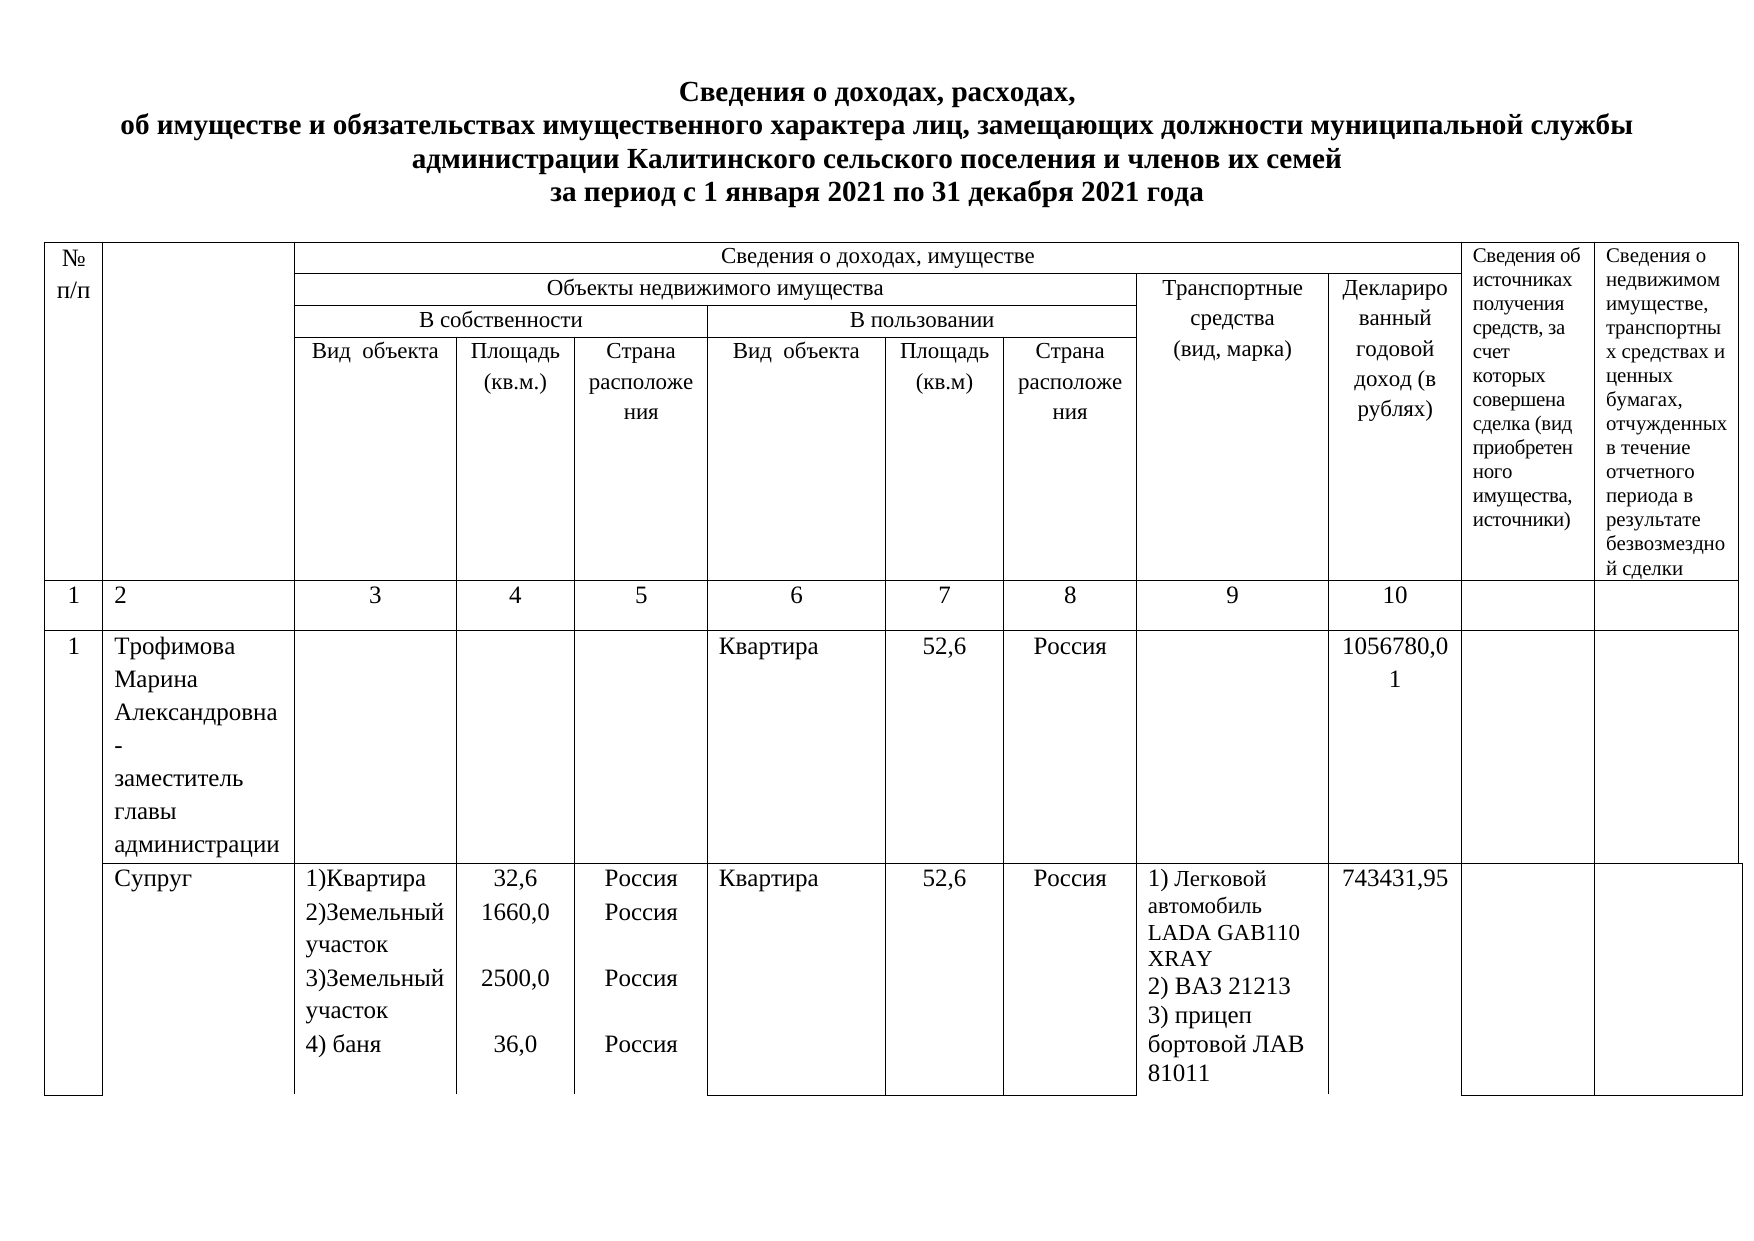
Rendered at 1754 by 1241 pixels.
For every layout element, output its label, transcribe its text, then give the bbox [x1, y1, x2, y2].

table_cell [1595, 631, 1738, 862]
table_cell 1056780,01 [1329, 631, 1461, 862]
table_cell 8 [1004, 581, 1136, 630]
table_cell В собственности [295, 306, 707, 337]
table_cell 9 [1137, 581, 1328, 630]
table_cell 5 [575, 581, 707, 630]
table_cell Страна расположения [575, 338, 707, 579]
table_cell [1595, 581, 1738, 630]
table_cell Вид объекта [708, 338, 885, 579]
table_cell 743431,95 [1329, 864, 1461, 1095]
table_cell Россия Россия Россия Россия [574, 864, 707, 1095]
table_cell [1462, 581, 1594, 630]
table_cell [295, 631, 456, 862]
table_cell Супруг [103, 864, 294, 1095]
table_cell 4 [457, 581, 574, 630]
table_cell Декларированный годовой доход (в рублях) [1329, 274, 1461, 579]
table_cell 6 [708, 581, 885, 630]
table_cell 10 [1329, 581, 1461, 630]
title за период с 1 января 2021 по 31 декабря 2021 года [118, 174, 1636, 208]
table_cell [575, 631, 707, 862]
table_cell 3 [295, 581, 456, 630]
table_cell 32,6 1660,0 2500,0 36,0 [456, 864, 574, 1095]
table_cell Россия [1004, 631, 1136, 862]
table_cell [1595, 864, 1742, 1095]
table_cell Объекты недвижимого имущества [295, 274, 1136, 305]
table_header Сведения о доходах, имуществе [295, 243, 1461, 273]
table_cell 1)Квартира 2)Земельный участок 3)Земельный участок 4) баня [294, 864, 456, 1095]
table_cell Россия [1004, 864, 1136, 1095]
table_cell 1) Легковой автомобиль LADA GAB110 XRAY 2) ВАЗ 21213 3) прицеп бортовой ЛАВ 81011 [1137, 864, 1328, 1095]
table_cell 52,6 [886, 864, 1003, 1095]
table_cell Страна расположения [1004, 338, 1136, 579]
table_cell Площадь (кв.м.) [457, 338, 574, 579]
table_header Сведения об источниках получения средств, за счет которых совершена сделка (вид приобретенного имущества, источники) [1462, 243, 1594, 579]
table_cell Вид объекта [295, 338, 456, 579]
table_cell [1137, 631, 1328, 862]
title об имуществе и обязательствах имущественного характера лиц, замещающих должности муниципальной службы администрации Калитинского сельского поселения и членов их семей [118, 107, 1636, 174]
table_cell Квартира [708, 631, 885, 862]
table_cell В пользовании [708, 306, 1136, 337]
table_cell [1462, 631, 1594, 862]
table_cell 2 [103, 581, 294, 630]
table_cell Транспортные средства (вид, марка) [1137, 274, 1328, 579]
table_header Сведения о недвижимом имуществе, транспортных средствах и ценных бумагах, отчужденных в течение отчетного периода в результате безвозмездной сделки [1595, 243, 1738, 579]
table_cell 7 [886, 581, 1003, 630]
table_cell [457, 631, 574, 862]
table_cell 1 [45, 631, 102, 1095]
table_cell Трофимова Марина Александровна - заместитель главы администрации [103, 631, 294, 862]
table_header № п/п [45, 243, 102, 579]
table_cell 52,6 [886, 631, 1003, 862]
table_header [103, 243, 294, 579]
table_cell Квартира [708, 864, 885, 1095]
table_cell [1462, 864, 1594, 1095]
title Сведения о доходах, расходах, [118, 74, 1636, 107]
table_cell 1 [45, 581, 102, 630]
table_cell Площадь (кв.м) [886, 338, 1003, 579]
